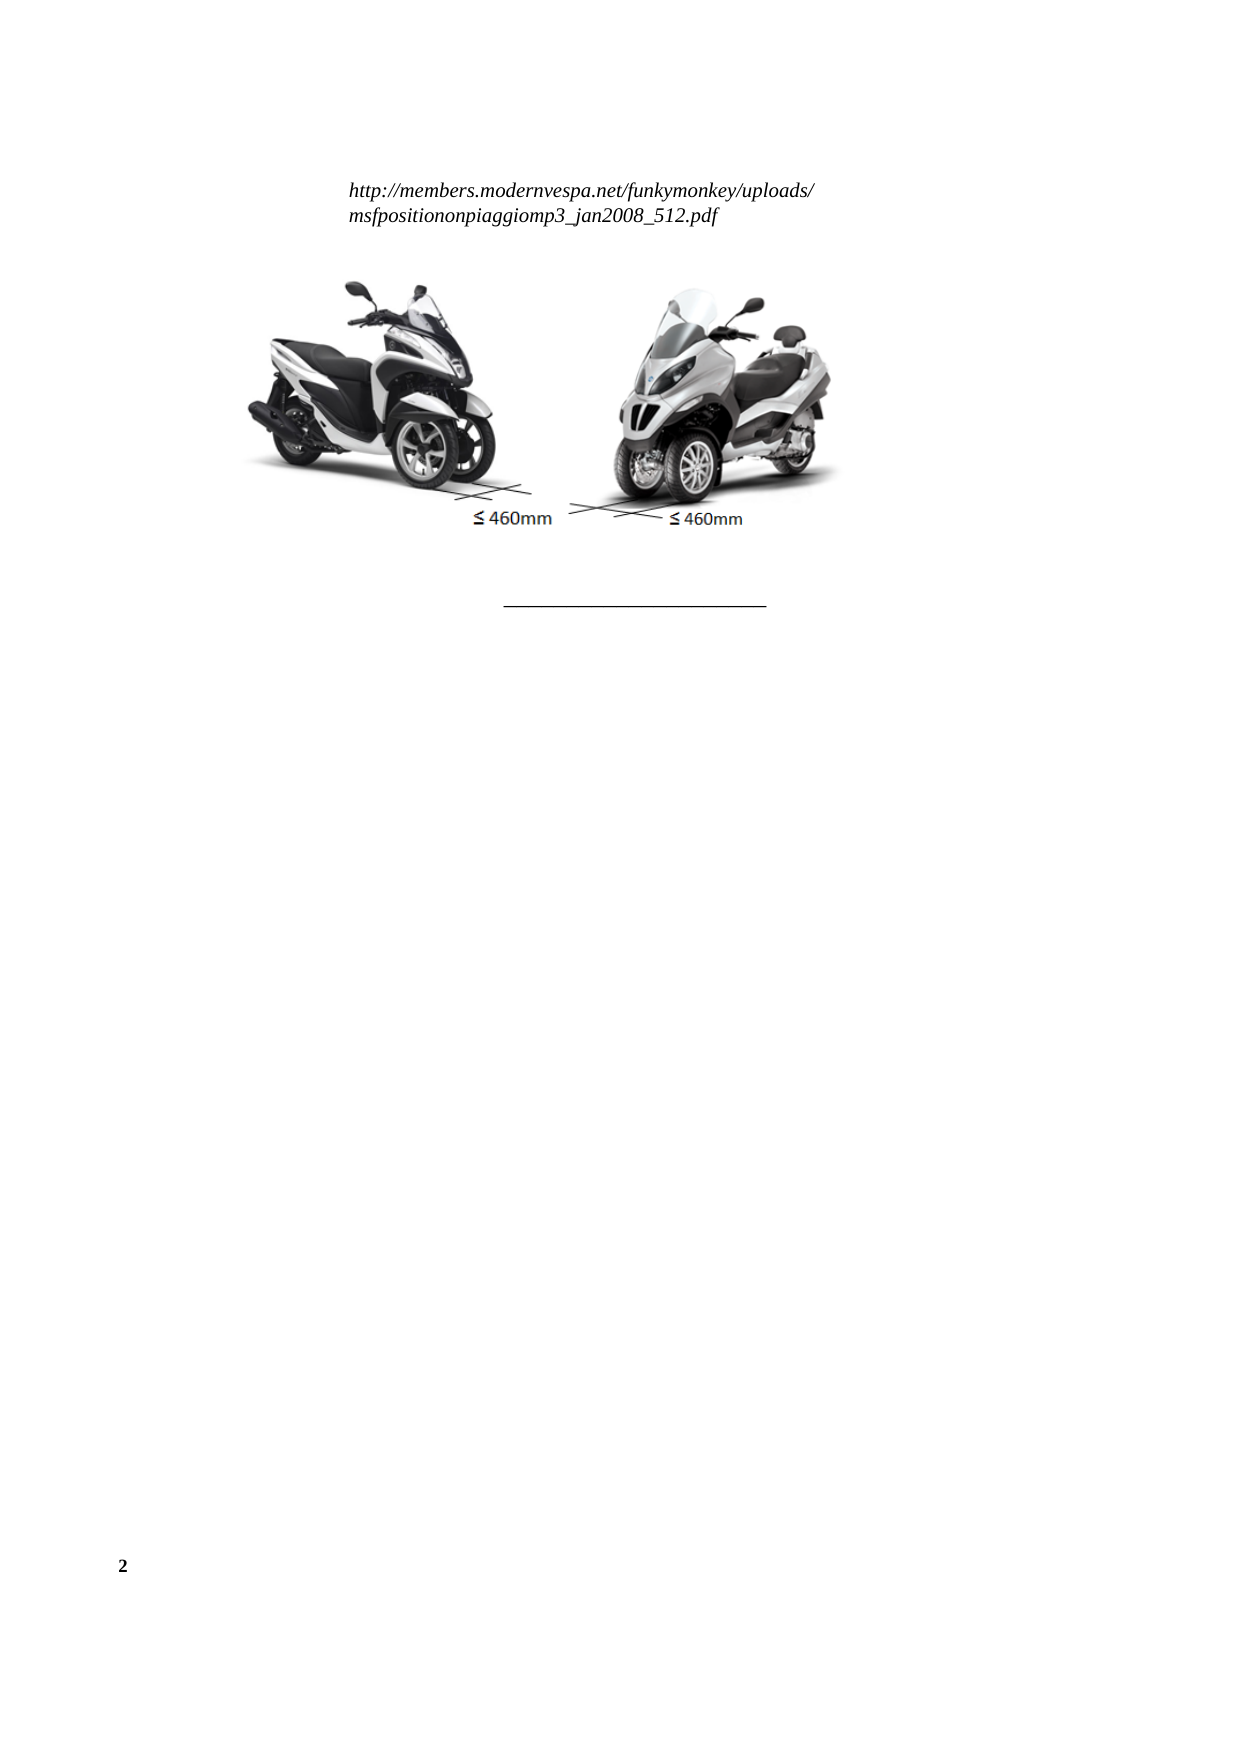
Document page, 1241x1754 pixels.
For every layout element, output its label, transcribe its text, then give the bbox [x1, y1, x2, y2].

picture [241, 277, 556, 528]
text http://members.modernvespa.net/funkymonkey/uploads/msfpositiononpiaggiomp3_jan2008_512.pdf [349, 177, 1004, 227]
picture [560, 281, 849, 528]
text _____________________ [148, 581, 1122, 610]
